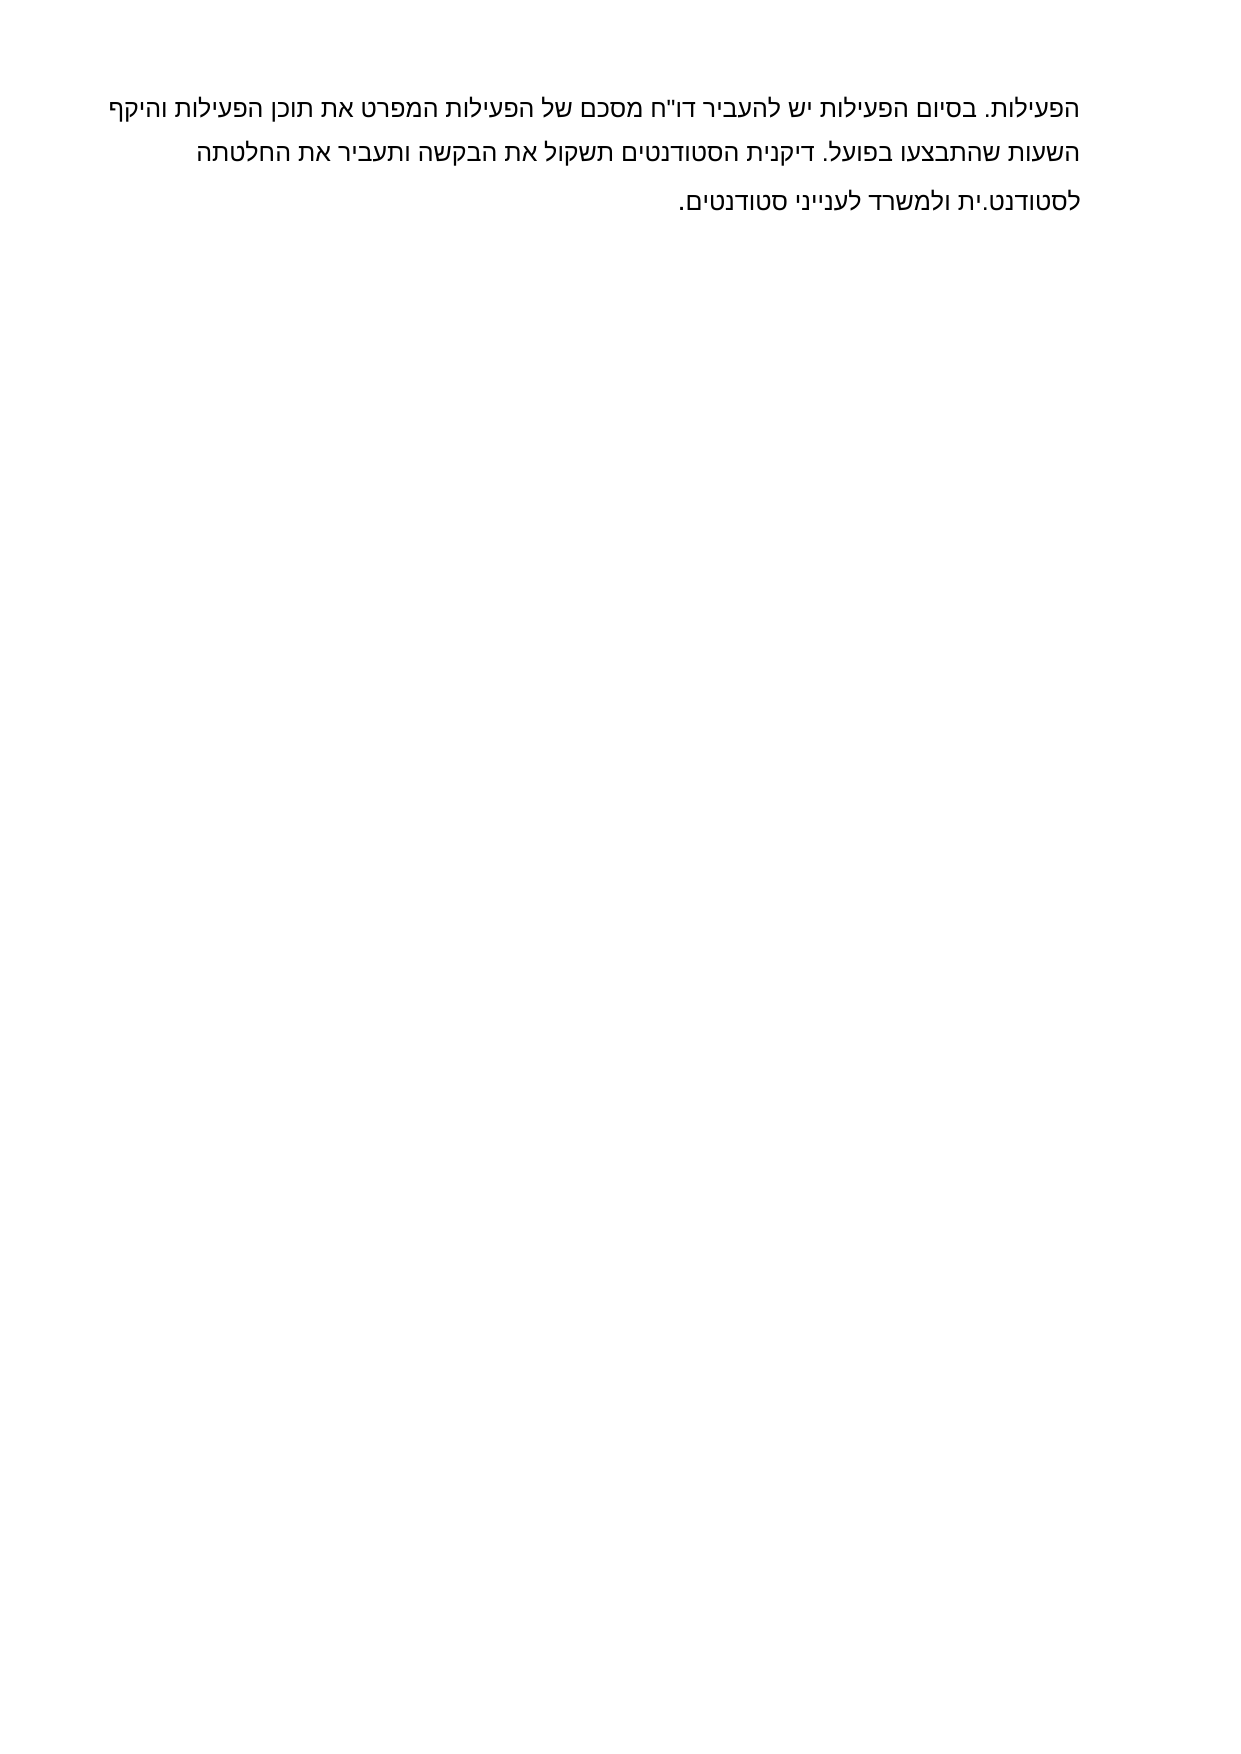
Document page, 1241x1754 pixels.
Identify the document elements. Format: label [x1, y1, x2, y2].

text [106, 94, 1134, 217]
